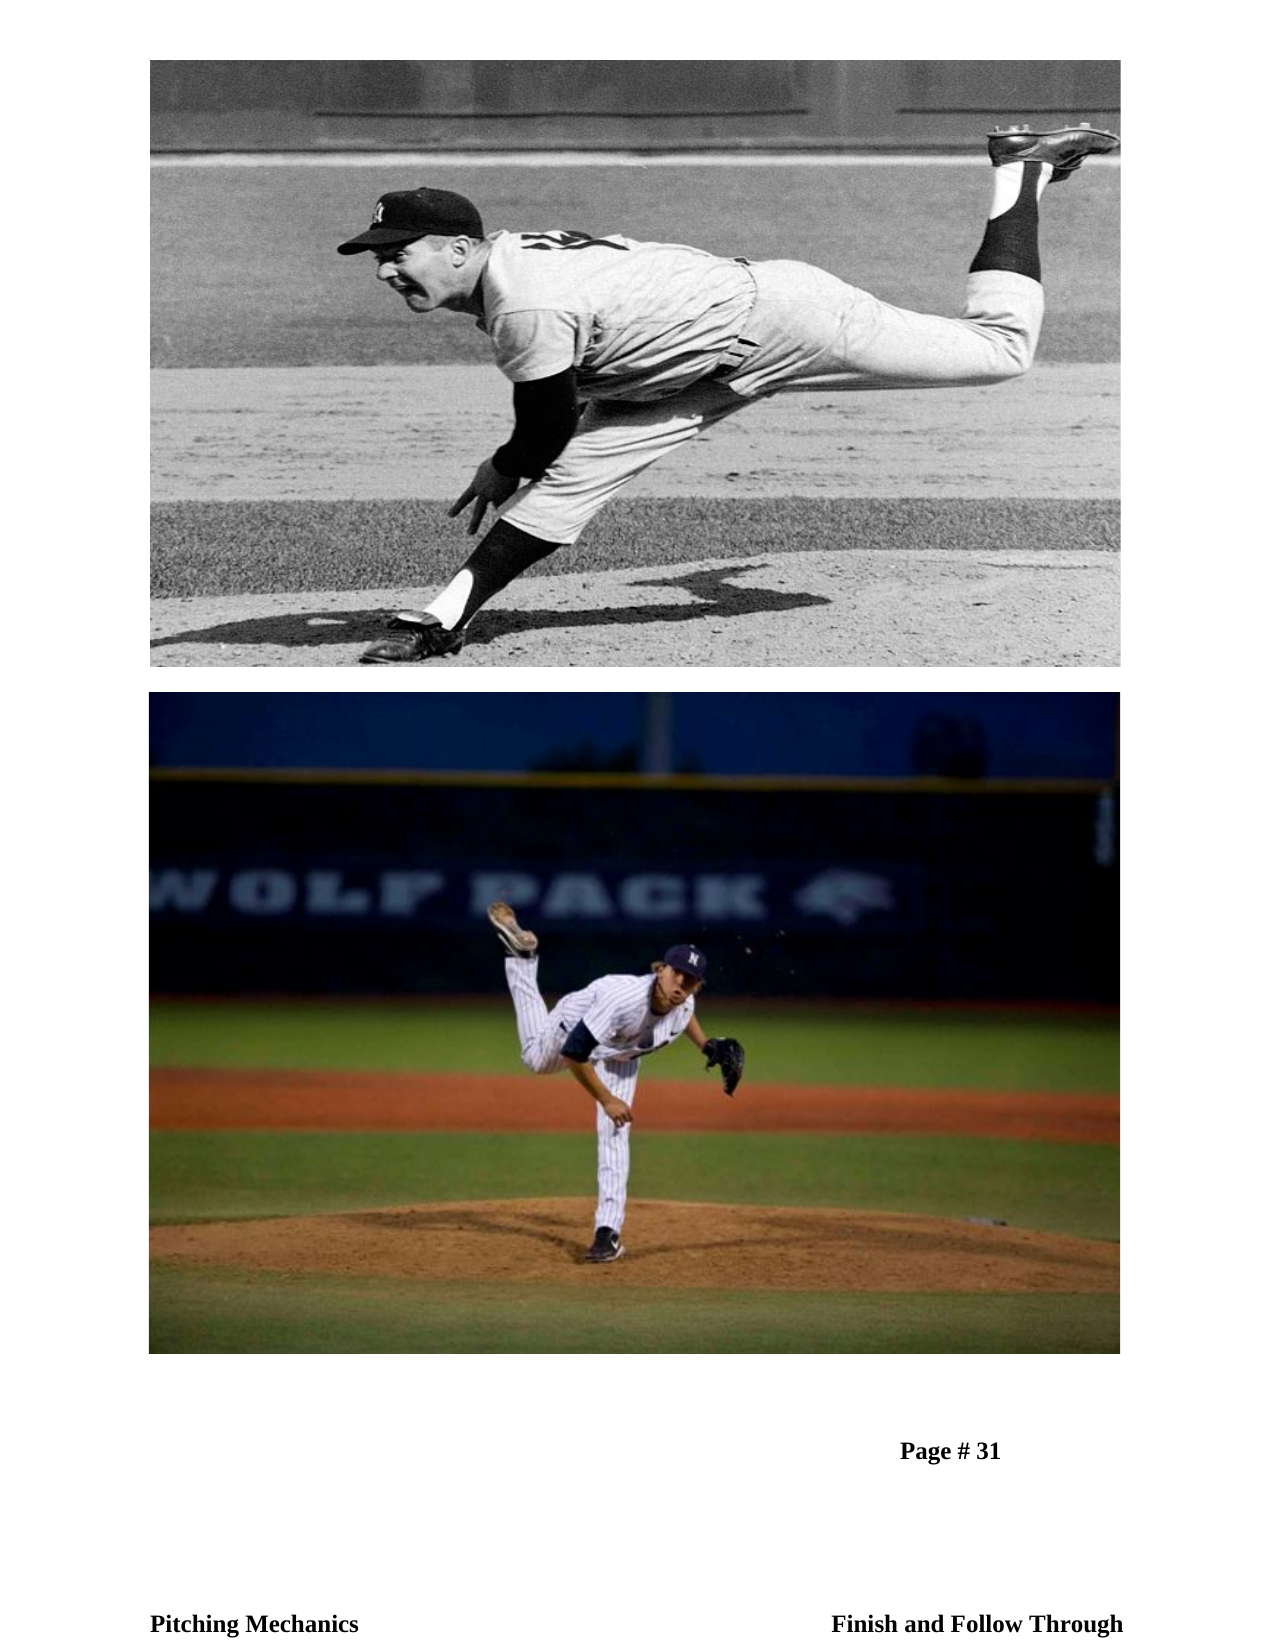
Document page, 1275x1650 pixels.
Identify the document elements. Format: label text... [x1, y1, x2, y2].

picture [145, 692, 1120, 1351]
text Page # 31 [150, 1436, 1200, 1465]
picture [150, 60, 1122, 667]
text Pitching Mechanics Finish and Follow Through [150, 1609, 1200, 1637]
